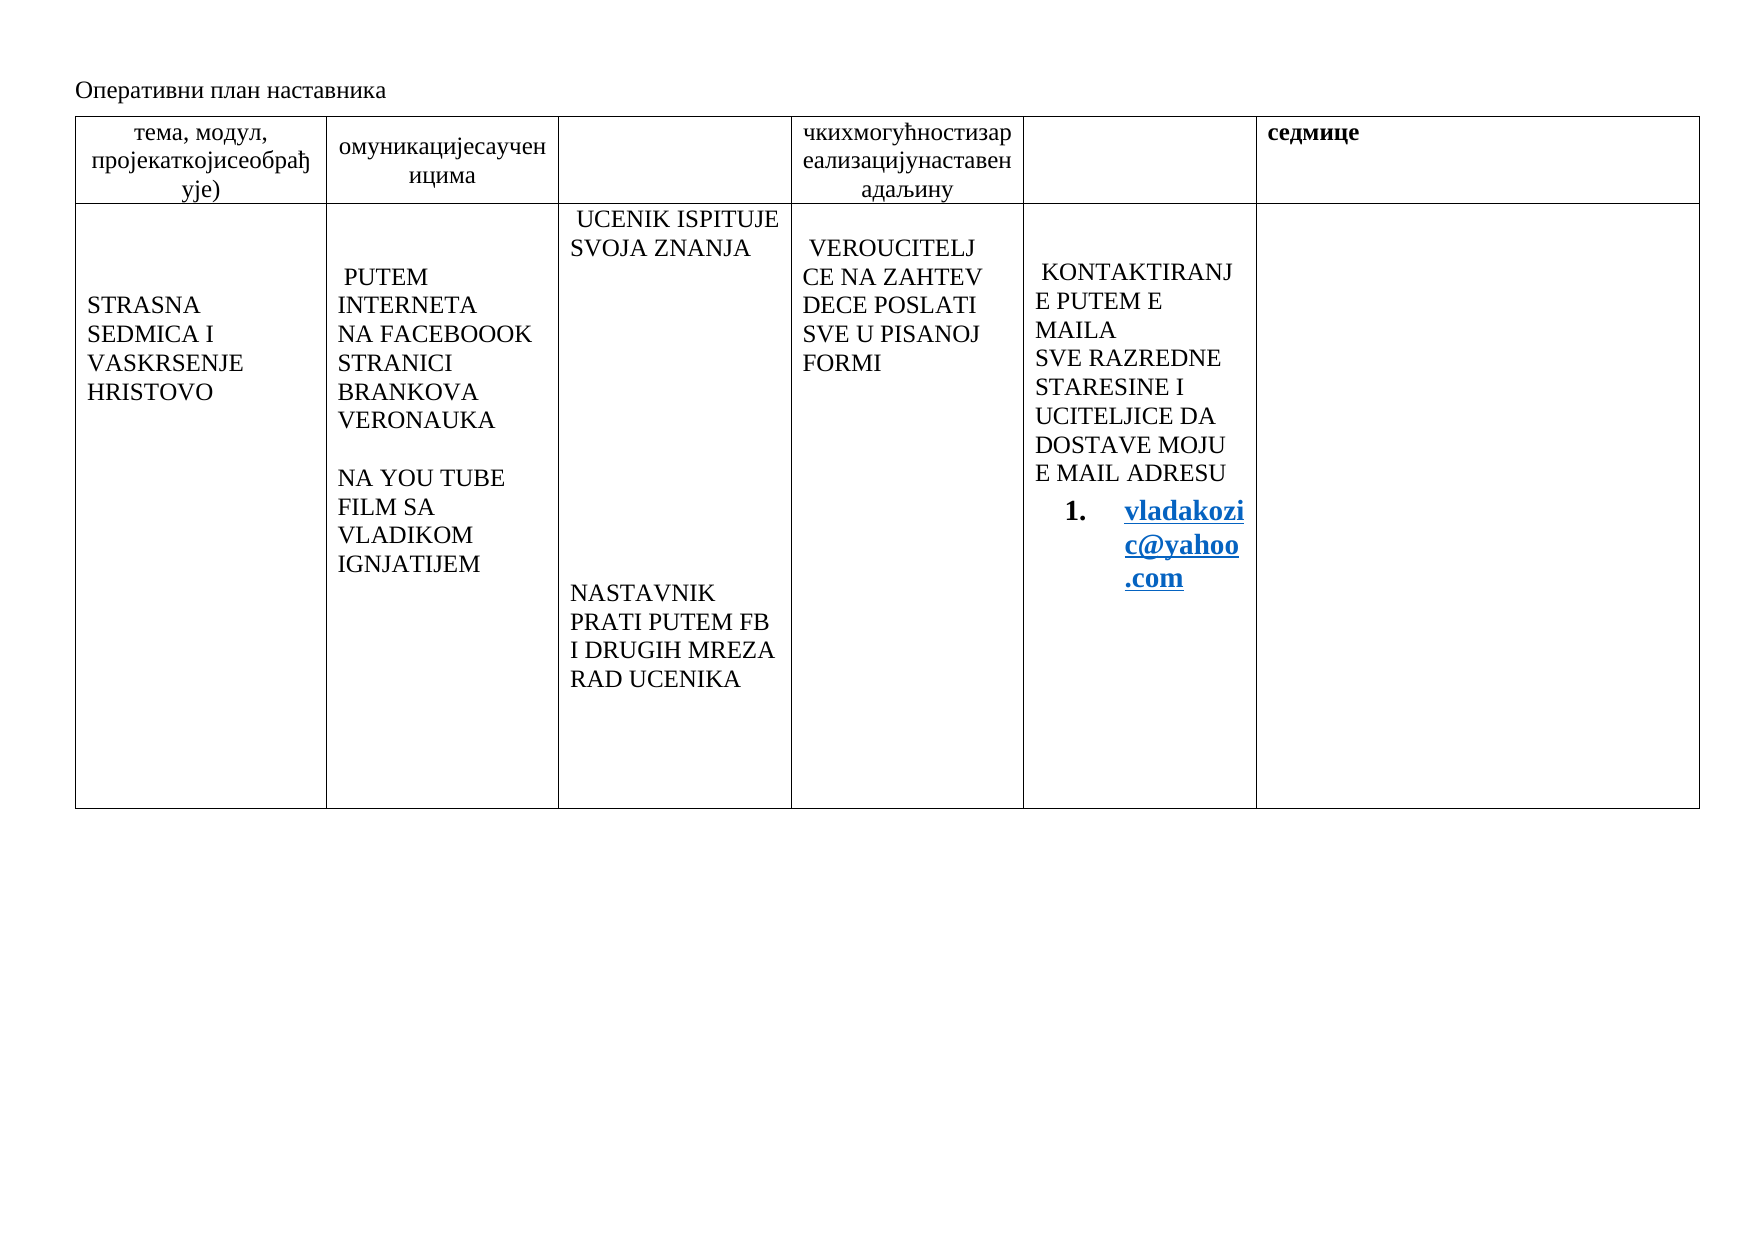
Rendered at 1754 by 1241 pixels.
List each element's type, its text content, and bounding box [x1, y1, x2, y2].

table_cell UCENIK ISPITUJE SVOJA ZNANJA NASTAVNIK PRATI PUTEM FB I DRUGIH MREZA RAD UCENIKA [559, 204, 791, 808]
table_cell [559, 117, 791, 203]
table_cell [1257, 204, 1699, 808]
table_cell KONTAKTIRANJE PUTEM E MAILA SVE RAZREDNE STARESINE I UCITELJICE DA DOSTAVE MOJU E MAIL ADRESU vladakozic@yahoo.com [1024, 204, 1256, 808]
table_cell PUTEM INTERNETA NA FACEBOOOK STRANICI BRANKOVA VERONAUKA NA YOU TUBE FILM SA VLADIKOM IGNJATIJEM [327, 204, 558, 808]
table_cell VEROUCITELJ CE NA ZAHTEV DECE POSLATI SVE U PISANOJ FORMI [792, 204, 1023, 808]
table_cell STRASNA SEDMICA I VASKRSENJE HRISTOVO [76, 204, 326, 808]
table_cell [76, 117, 326, 203]
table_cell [327, 117, 558, 203]
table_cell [792, 117, 1023, 203]
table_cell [1024, 117, 1256, 203]
